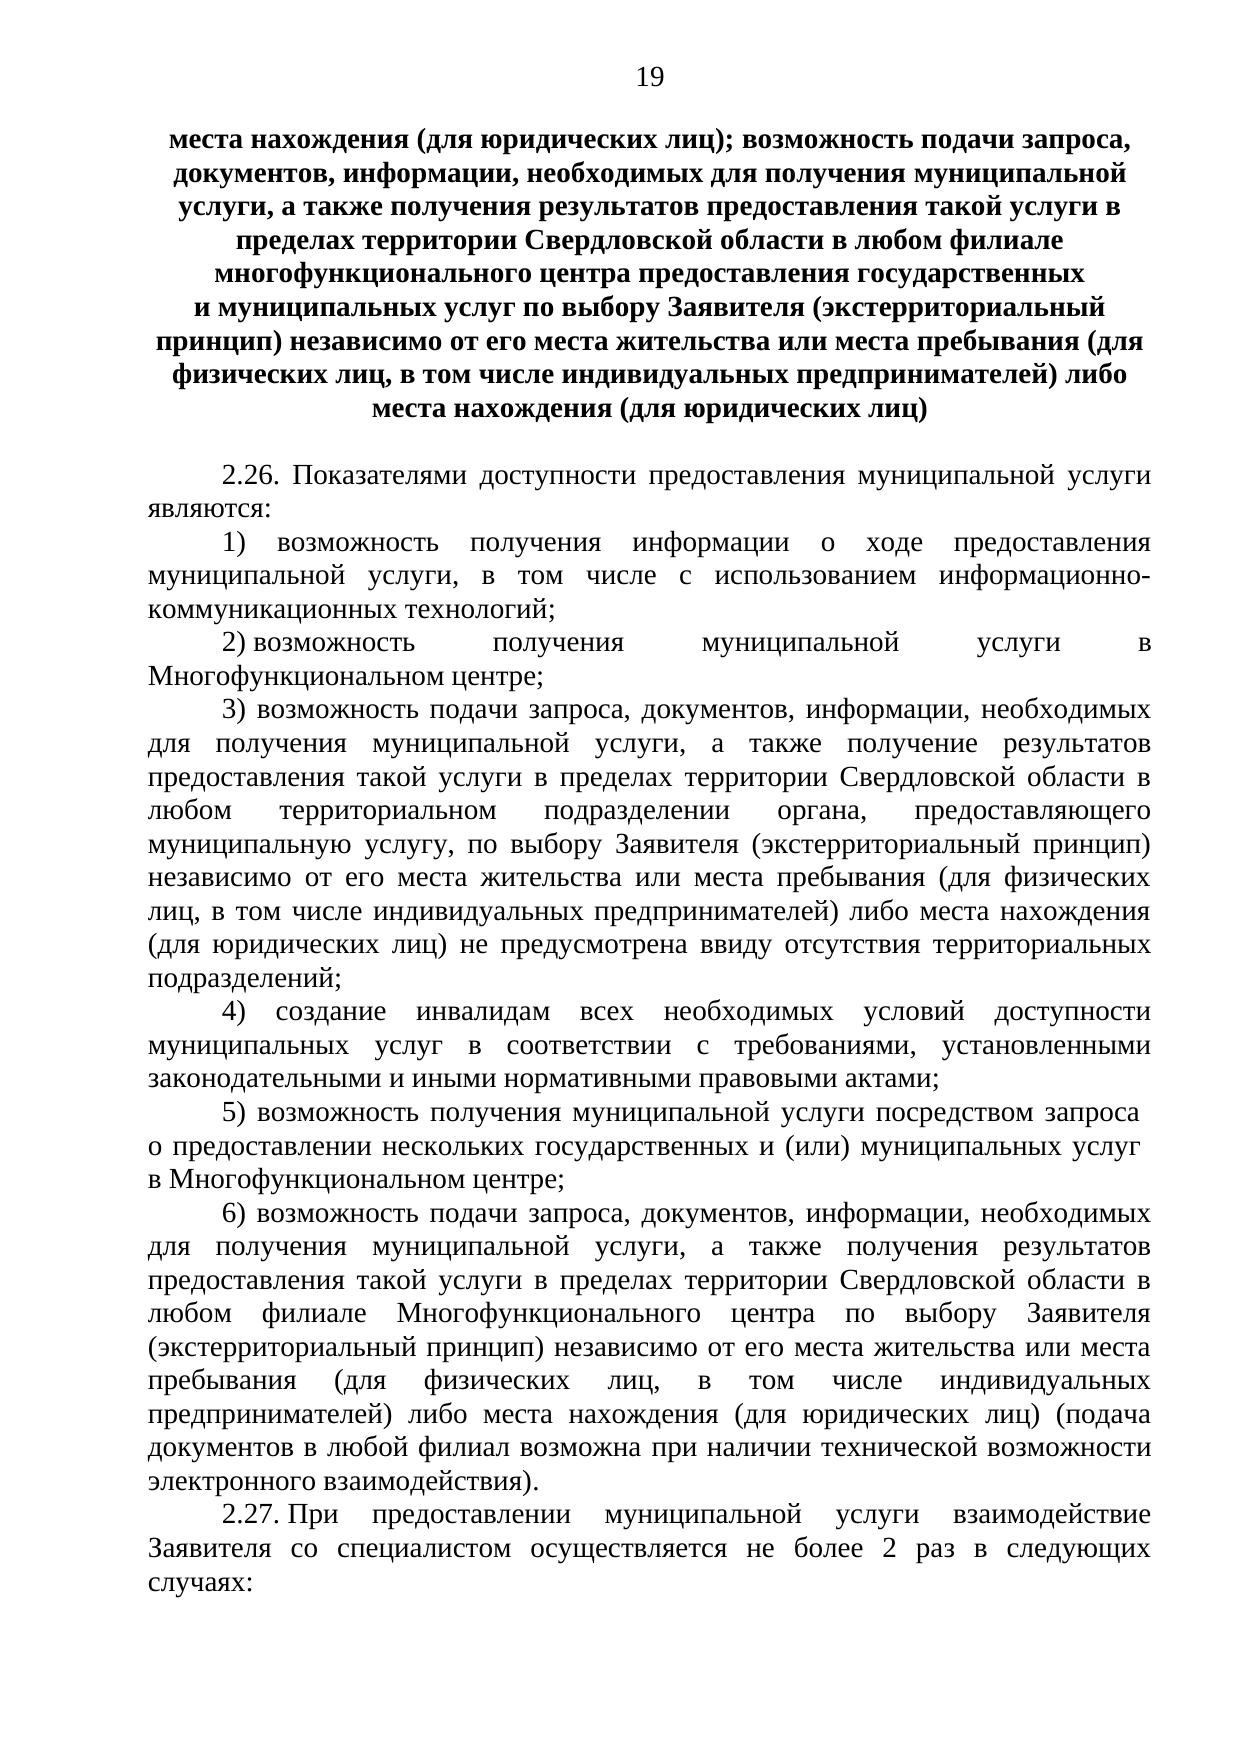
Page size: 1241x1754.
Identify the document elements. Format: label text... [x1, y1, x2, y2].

list 3) возможность подачи запроса, документов, информации, необходимых для получения муниципальной услуги, а также получение результатов предоставления такой услуги в пределах территории Свердловской области в любом территориальном подразделении органа, предоставляющего муниципальную услугу, по выбору Заявителя (экстерриториальный принцип) независимо от его места жительства или места пребывания (для физических лиц, в том числе индивидуальных предпринимателей) либо места нахождения (для юридических лиц) не предусмотрена ввиду отсутствия территориальных подразделений; [148, 692, 1152, 993]
text 2.26. Показателями доступности предоставления муниципальной услуги являются: [148, 457, 1152, 524]
text 1) возможность получения информации о ходе предоставления муниципальной услуги, в том числе с использованием информационно-коммуникационных технологий; [148, 524, 1152, 624]
list 2) возможность получения муниципальной услуги в Многофункциональном центре; [148, 624, 1152, 692]
list 6) возможность подачи запроса, документов, информации, необходимых для получения муниципальной услуги, а также получения результатов предоставления такой услуги в пределах территории Свердловской области в любом филиале Многофункционального центра по выбору Заявителя (экстерриториальный принцип) независимо от его места жительства или места пребывания (для физических лиц, в том числе индивидуальных предпринимателей) либо места нахождения (для юридических лиц) (подача документов в любой филиал возможна при наличии технической возможности электронного взаимодействия). [148, 1195, 1152, 1497]
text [148, 121, 1152, 423]
list 5) возможность получения муниципальной услуги посредством запроса о предоставлении нескольких государственных и (или) муниципальных услуг в Многофункциональном центре; [148, 1094, 1152, 1195]
text 2.27. При предоставлении муниципальной услуги взаимодействие Заявителя со специалистом осуществляется не более 2 раз в следующих случаях: [148, 1497, 1152, 1597]
list 4) создание инвалидам всех необходимых условий доступности муниципальных услуг в соответствии с требованиями, установленными законодательными и иными нормативными правовыми актами; [148, 993, 1152, 1094]
